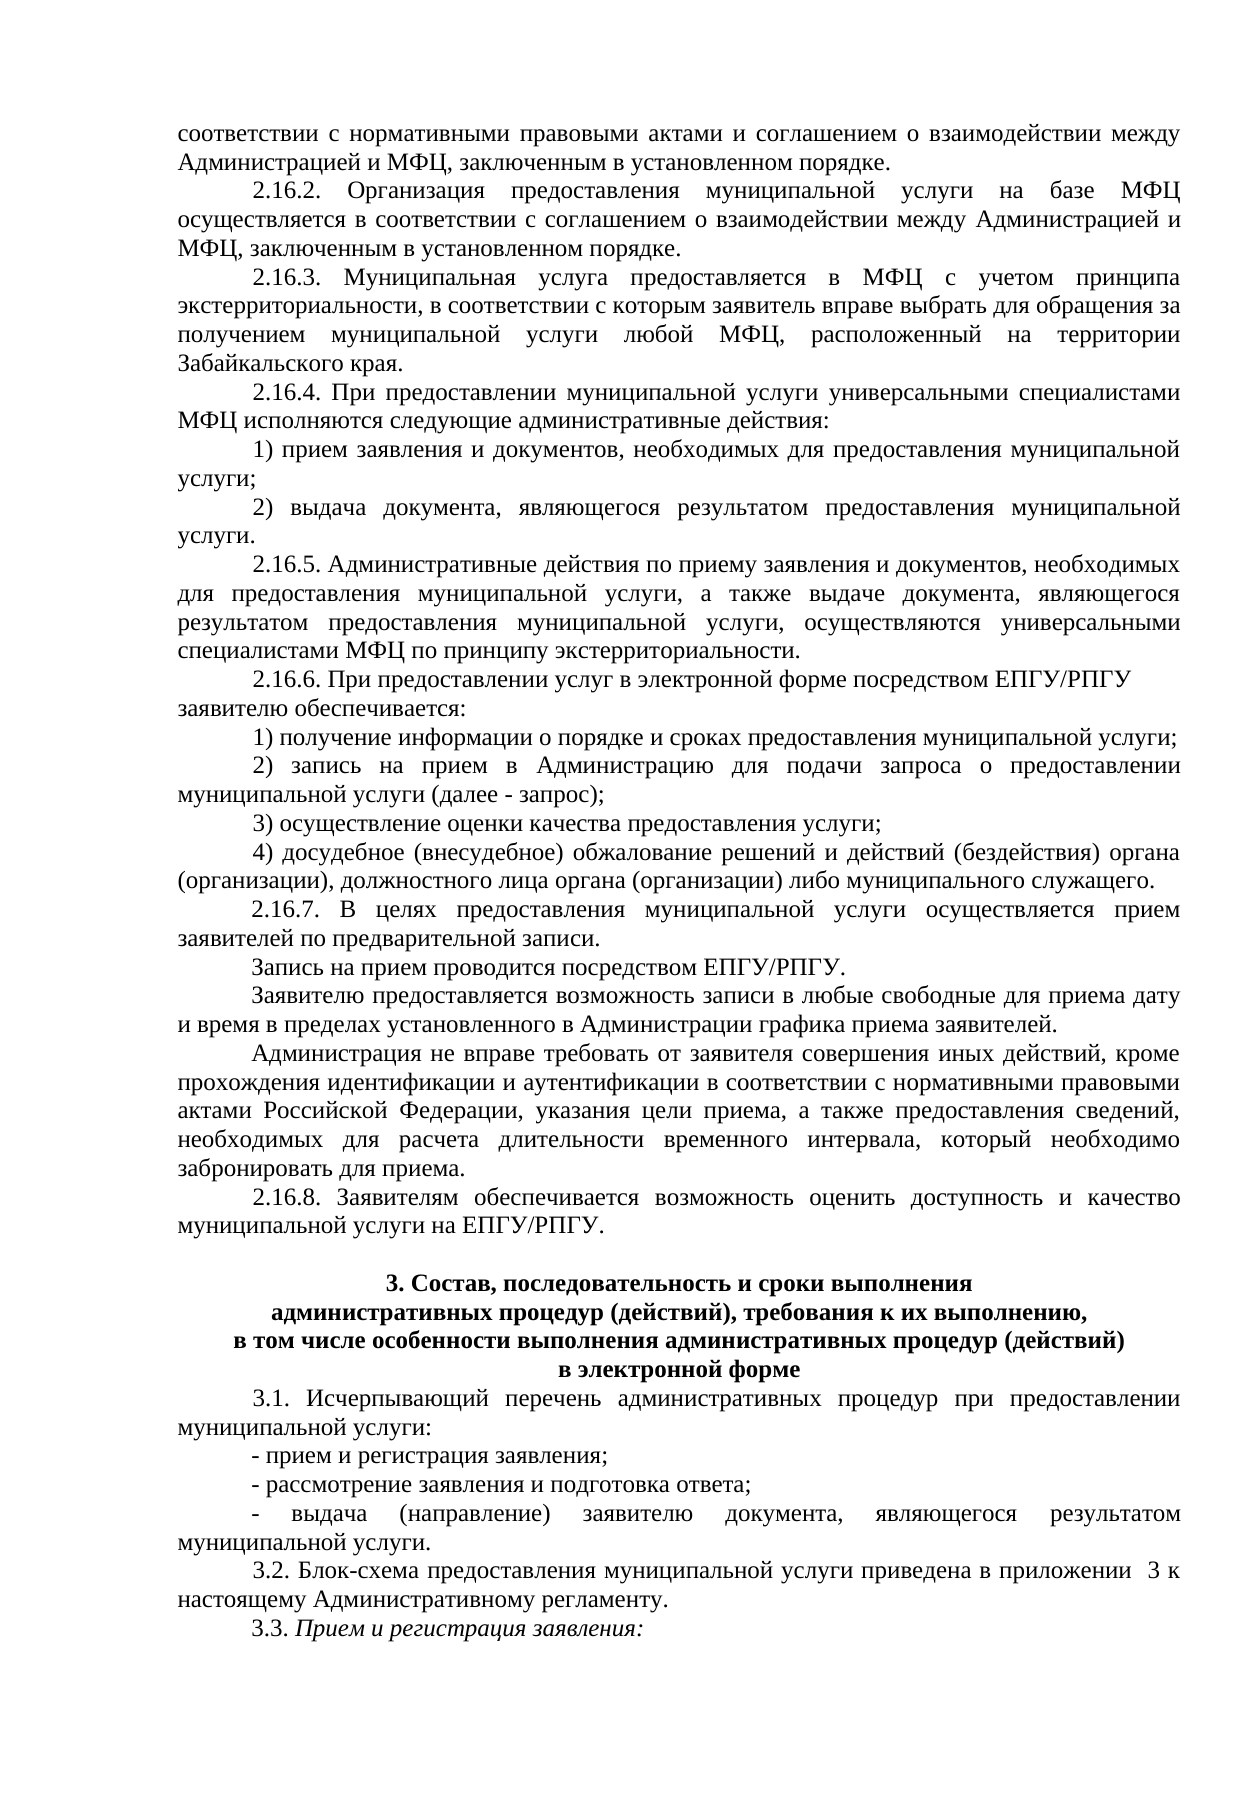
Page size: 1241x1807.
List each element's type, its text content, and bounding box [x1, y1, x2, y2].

text административных процедур (действий), требования к их выполнению, [177, 1297, 1181, 1326]
text 3.2. Блок-схема предоставления муниципальной услуги приведена в приложении 3 к настоящему Административному регламенту. [177, 1556, 1181, 1613]
text 2) запись на прием в Администрацию для подачи запроса о предоставлении муниципальной услуги (далее - запрос); [177, 751, 1181, 808]
text 3.3. Прием и регистрация заявления: [177, 1613, 1181, 1642]
text 4) досудебное (внесудебное) обжалование решений и действий (бездействия) органа (организации), должностного лица органа (организации) либо муниципального служащего. [177, 837, 1181, 894]
text - прием и регистрация заявления; [177, 1441, 1181, 1469]
text Заявителю предоставляется возможность записи в любые свободные для приема дату и время в пределах установленного в Администрации графика приема заявителей. [177, 981, 1181, 1038]
text 3) осуществление оценки качества предоставления услуги; [177, 808, 1181, 837]
text 2.16.2. Организация предоставления муниципальной услуги на базе МФЦ осуществляется в соответствии с соглашением о взаимодействии между Администрацией и МФЦ, заключенным в установленном порядке. [177, 176, 1181, 262]
text 3. Состав, последовательность и сроки выполнения [177, 1268, 1181, 1297]
text в том числе особенности выполнения административных процедур (действий) [177, 1326, 1181, 1354]
text 1) прием заявления и документов, необходимых для предоставления муниципальной услуги; [177, 434, 1181, 492]
text 3.1. Исчерпывающий перечень административных процедур при предоставлении муниципальной услуги: [177, 1383, 1181, 1441]
text - рассмотрение заявления и подготовка ответа; [177, 1469, 1181, 1498]
text Запись на прием проводится посредством ЕПГУ/РПГУ. [177, 952, 1181, 981]
text - выдача (направление) заявителю документа, являющегося результатом муниципальной услуги. [177, 1498, 1181, 1556]
text 2.16.4. При предоставлении муниципальной услуги универсальными специалистами МФЦ исполняются следующие административные действия: [177, 377, 1181, 434]
text 2.16.8. Заявителям обеспечивается возможность оценить доступность и качество муниципальной услуги на ЕПГУ/РПГУ. [177, 1182, 1181, 1239]
text 2.16.6. При предоставлении услуг в электронной форме посредством ЕПГУ/РПГУ заявителю обеспечивается: [177, 664, 1181, 722]
text 2.16.5. Административные действия по приему заявления и документов, необходимых для предоставления муниципальной услуги, а также выдаче документа, являющегося результатом предоставления муниципальной услуги, осуществляются универсальными специалистами МФЦ по принципу экстерриториальности. [177, 549, 1181, 664]
text в электронной форме [177, 1354, 1181, 1383]
text 1) получение информации о порядке и сроках предоставления муниципальной услуги; [177, 722, 1181, 751]
text Администрация не вправе требовать от заявителя совершения иных действий, кроме прохождения идентификации и аутентификации в соответствии с нормативными правовыми актами Российской Федерации, указания цели приема, а также предоставления сведений, необходимых для расчета длительности временного интервала, который необходимо забронировать для приема. [177, 1038, 1181, 1182]
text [177, 118, 1181, 176]
text 2.16.7. В целях предоставления муниципальной услуги осуществляется прием заявителей по предварительной записи. [177, 894, 1181, 952]
text 2) выдача документа, являющегося результатом предоставления муниципальной услуги. [177, 492, 1181, 549]
text 2.16.3. Муниципальная услуга предоставляется в МФЦ с учетом принципа экстерриториальности, в соответствии с которым заявитель вправе выбрать для обращения за получением муниципальной услуги любой МФЦ, расположенный на территории Забайкальского края. [177, 262, 1181, 377]
